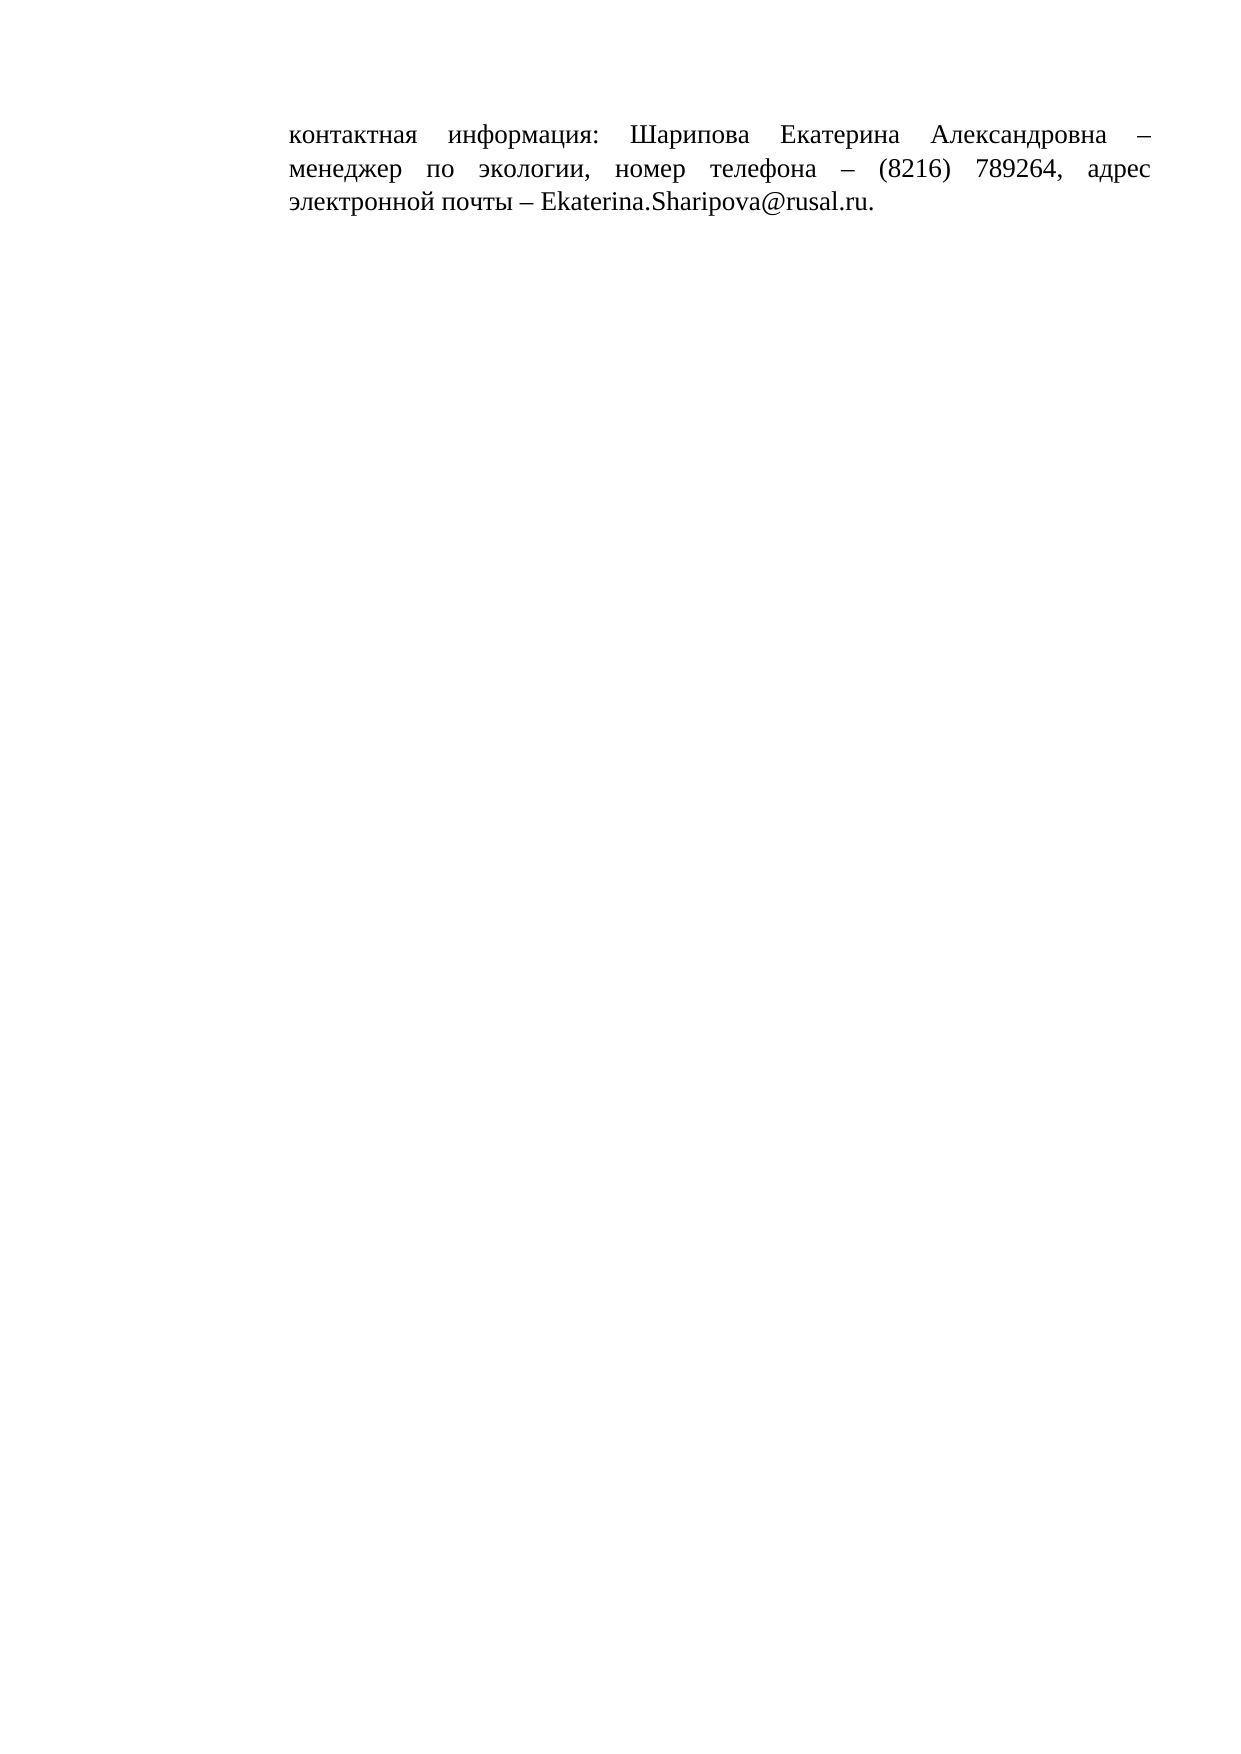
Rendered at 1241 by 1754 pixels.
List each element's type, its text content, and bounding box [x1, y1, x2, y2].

list контактная информация: Шарипова Екатерина Александровна – менеджер по экологии, номер телефона – (8216) 789264, адрес электронной почты – Ekaterina.Sharipova@rusal.ru. [288, 118, 1152, 216]
